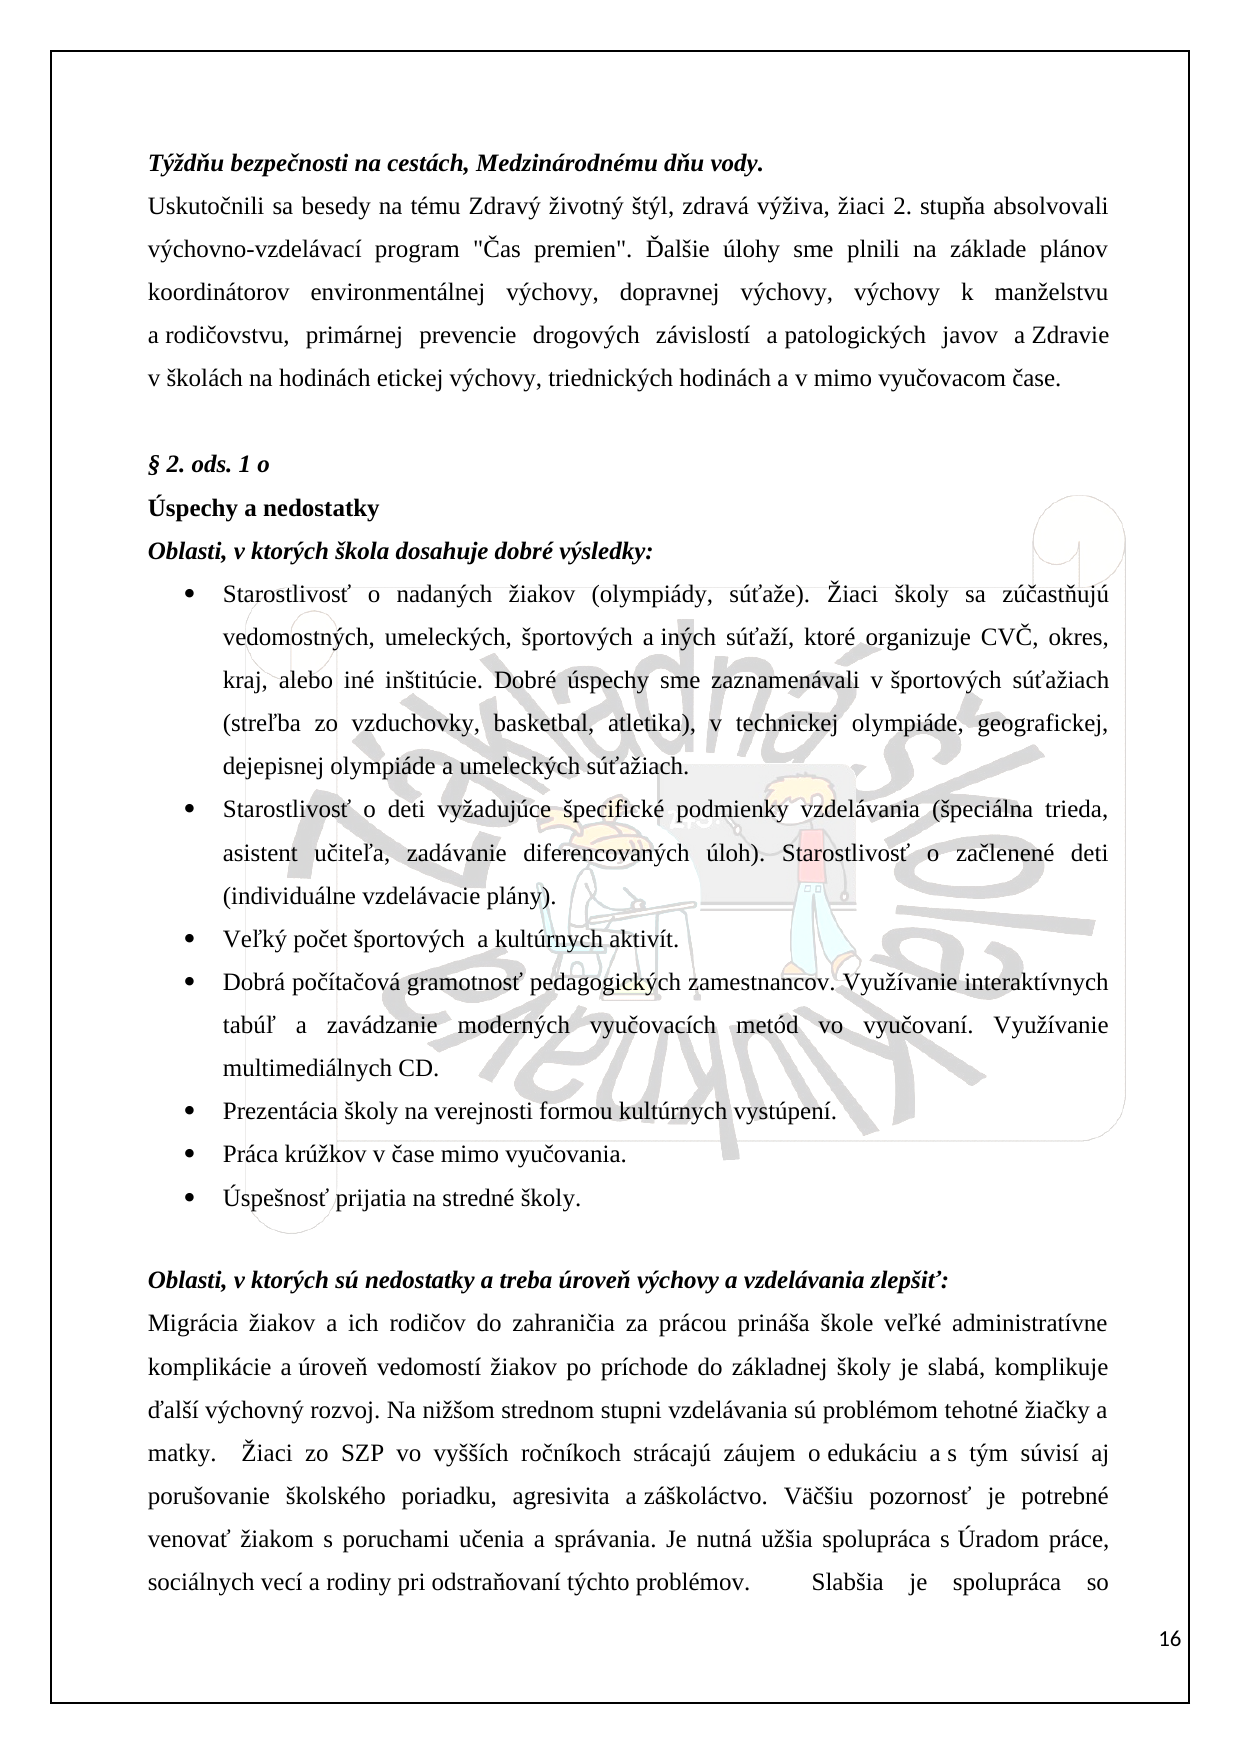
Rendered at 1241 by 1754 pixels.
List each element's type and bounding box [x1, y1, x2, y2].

table_header [1109, 148, 1181, 1596]
table_header [148, 148, 1109, 1596]
